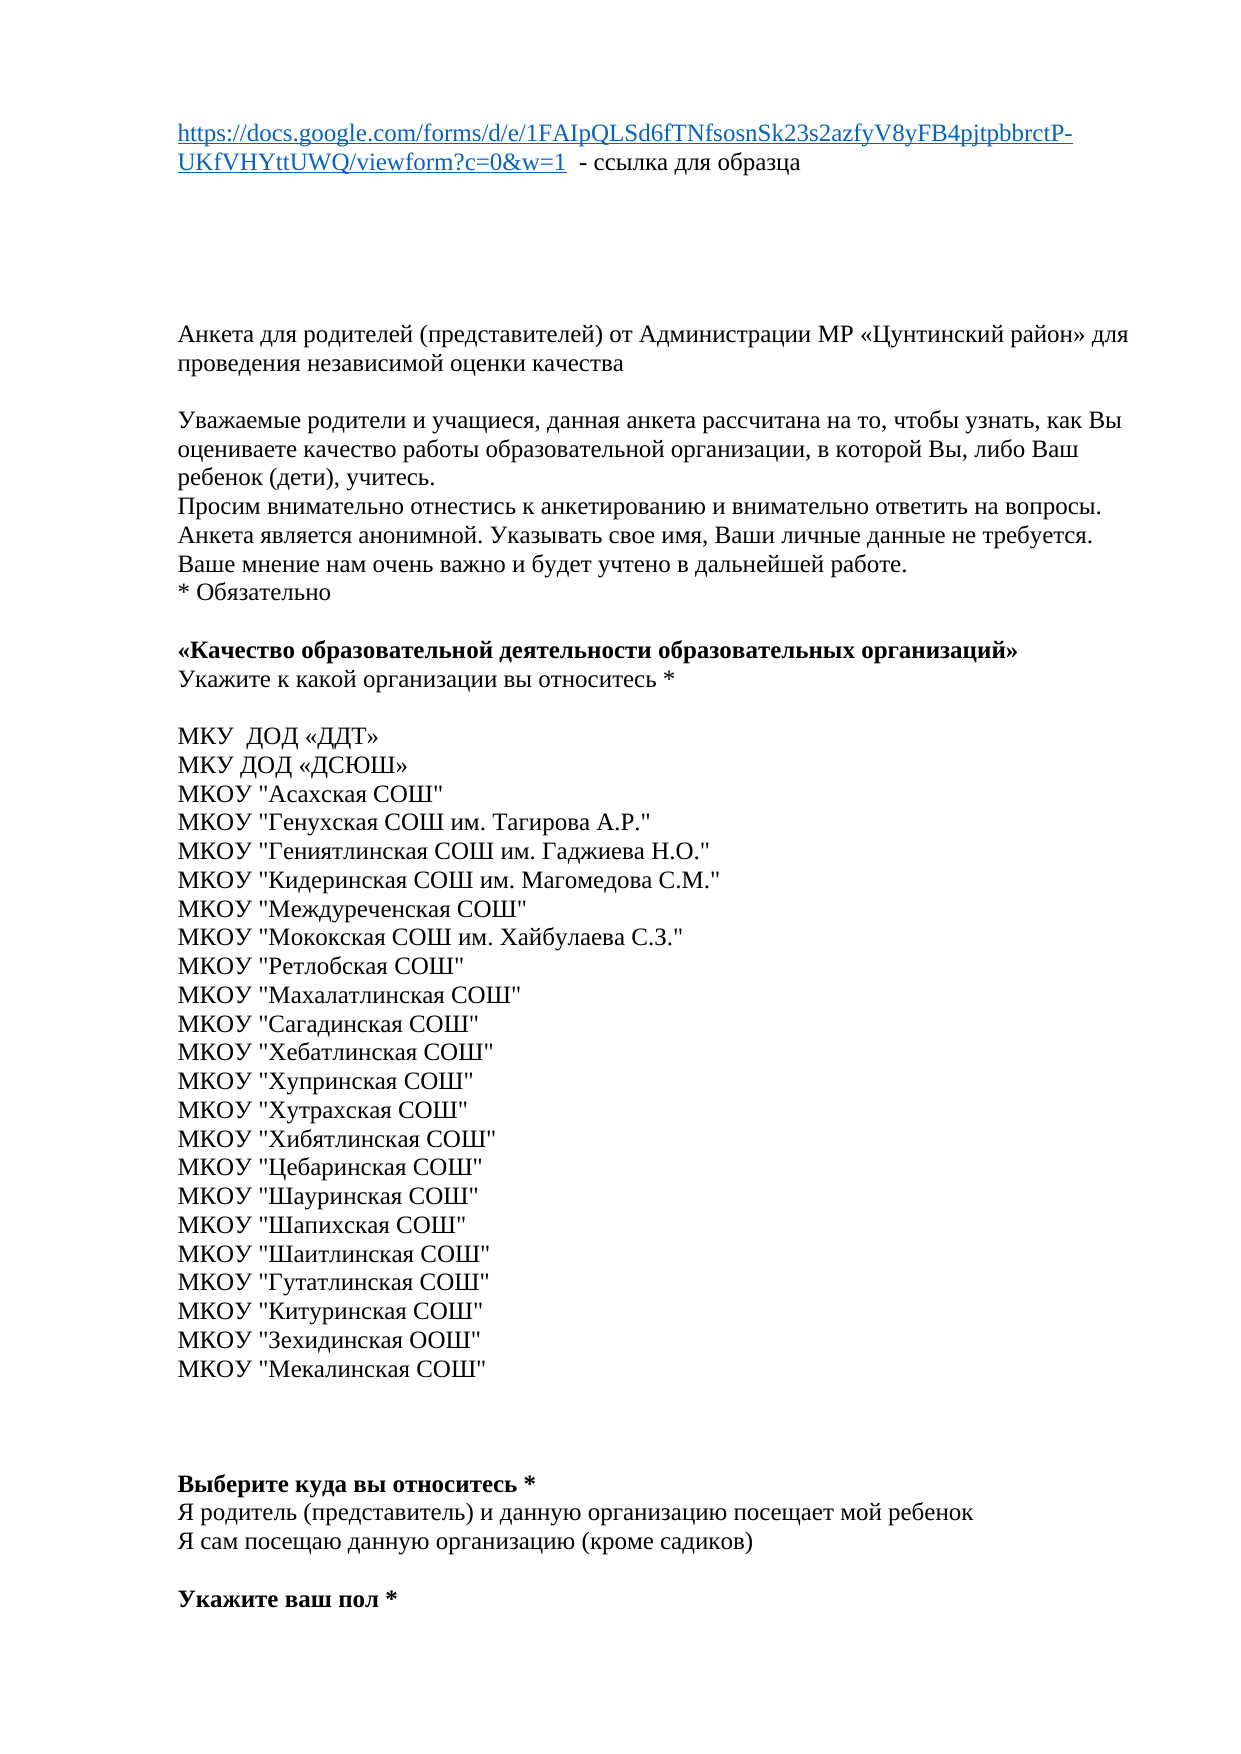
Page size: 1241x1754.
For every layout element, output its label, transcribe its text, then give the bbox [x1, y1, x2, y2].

text * Обязательно [177, 577, 1152, 606]
text МКУ ДОД «ДСЮШ» [177, 750, 1152, 779]
text Анкета для родителей (представителей) от Администрации МР «Цунтинский район» для проведения независимой оценки качества [177, 319, 1152, 377]
text МКОУ "Шауринская СОШ" [177, 1181, 1152, 1210]
text МКОУ "Мококская СОШ им. Хайбулаева С.З." [177, 922, 1152, 951]
text https://docs.google.com/forms/d/e/1FAIpQLSd6fTNfsosnSk23s2azfyV8yFB4pjtpbbrctP-UKfVHYttUWQ/viewform?c=0&w=1 - ссылка для образца [177, 118, 1152, 176]
text МКОУ "Цебаринская СОШ" [177, 1152, 1152, 1181]
text МКОУ "Асахская СОШ" [177, 779, 1152, 807]
text МКОУ "Гениятлинская СОШ им. Гаджиева Н.О." [177, 836, 1152, 865]
text Я сам посещаю данную организацию (кроме садиков) [177, 1526, 1152, 1555]
text МКОУ "Хебатлинская СОШ" [177, 1037, 1152, 1066]
text МКОУ "Шапихская СОШ" [177, 1210, 1152, 1239]
text МКОУ "Генухская СОШ им. Тагирова А.Р." [177, 807, 1152, 836]
text Я родитель (представитель) и данную организацию посещает мой ребенок [177, 1497, 1152, 1526]
text МКОУ "Махалатлинская СОШ" [177, 980, 1152, 1009]
text МКОУ "Шаитлинская СОШ" [177, 1239, 1152, 1267]
text МКОУ "Сагадинская СОШ" [177, 1009, 1152, 1037]
text Уважаемые родители и учащиеся, данная анкета рассчитана на то, чтобы узнать, как Вы оцениваете качество работы образовательной организации, в которой Вы, либо Ваш ребенок (дети), учитесь. Просим внимательно отнестись к анкетированию и внимательно ответить на вопросы. Анкета является анонимной. Указывать свое имя, Ваши личные данные не требуется. Ваше мнение нам очень важно и будет учтено в дальнейшей работе. [177, 405, 1152, 577]
text МКУ ДОД «ДДТ» [177, 721, 1152, 750]
text МКОУ "Хутрахская СОШ" [177, 1095, 1152, 1124]
text Укажите ваш пол * [177, 1584, 1152, 1612]
text МКОУ "Междуреченская СОШ" [177, 894, 1152, 922]
text МКОУ "Китуринская СОШ" [177, 1296, 1152, 1325]
text МКОУ "Зехидинская ООШ" [177, 1325, 1152, 1354]
text МКОУ "Гутатлинская СОШ" [177, 1267, 1152, 1296]
text «Качество образовательной деятельности образовательных организаций» [177, 635, 1152, 664]
text Укажите к какой организации вы относитесь * [177, 664, 1152, 692]
text МКОУ "Хупринская СОШ" [177, 1066, 1152, 1095]
text МКОУ "Мекалинская СОШ" [177, 1354, 1152, 1382]
text МКОУ "Кидеринская СОШ им. Магомедова С.М." [177, 865, 1152, 894]
text МКОУ "Хибятлинская СОШ" [177, 1124, 1152, 1152]
text Выберите куда вы относитесь * [177, 1469, 1152, 1497]
text МКОУ "Ретлобская СОШ" [177, 951, 1152, 980]
